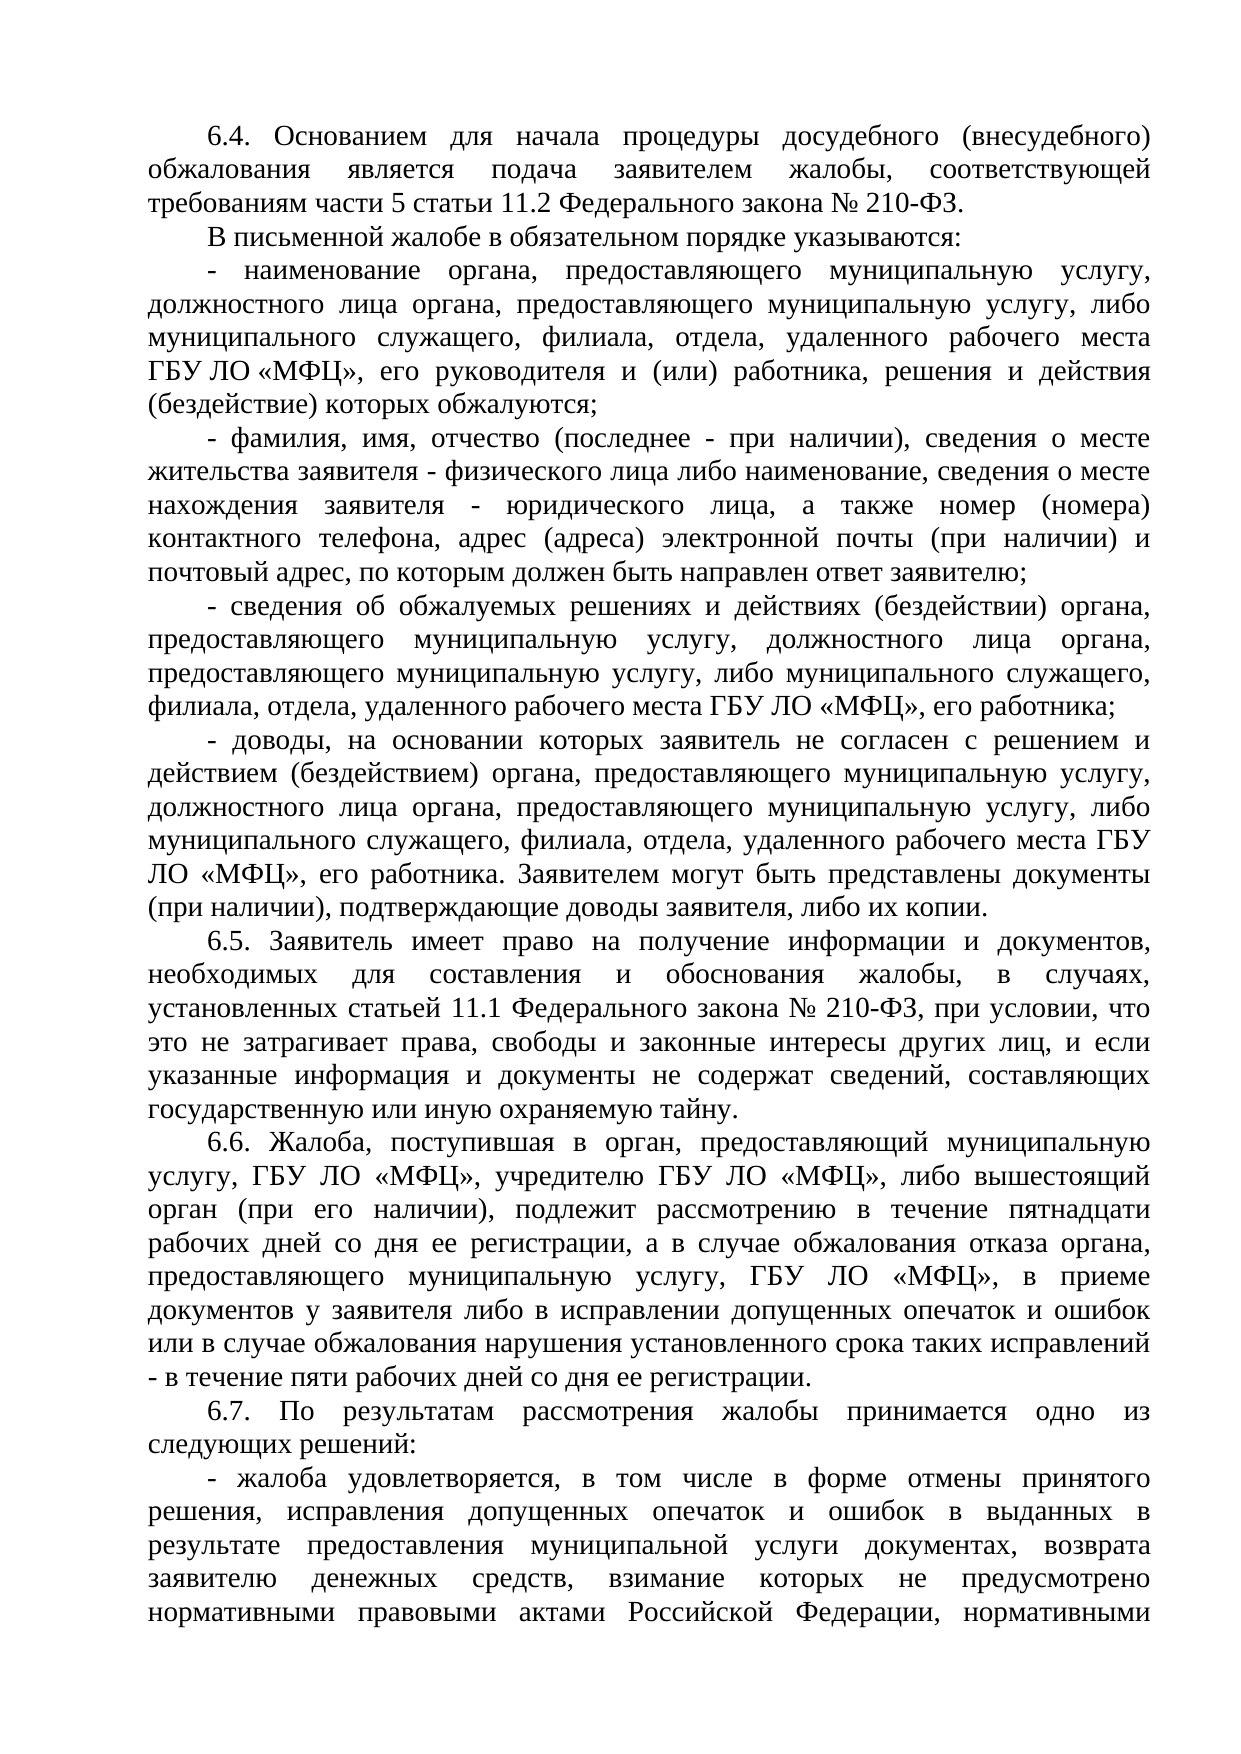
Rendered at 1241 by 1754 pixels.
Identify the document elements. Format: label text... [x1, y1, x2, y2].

text - доводы, на основании которых заявитель не согласен с решением и действием (бездействием) органа, предоставляющего муниципальную услугу, должностного лица органа, предоставляющего муниципальную услугу, либо муниципального служащего, филиала, отдела, удаленного рабочего места ГБУ ЛО «МФЦ», его работника. Заявителем могут быть представлены документы (при наличии), подтверждающие доводы заявителя, либо их копии. [148, 722, 1152, 923]
text - сведения об обжалуемых решениях и действиях (бездействии) органа, предоставляющего муниципальную услугу, должностного лица органа, предоставляющего муниципальную услугу, либо муниципального служащего, филиала, отдела, удаленного рабочего места ГБУ ЛО «МФЦ», его работника; [148, 588, 1152, 722]
text 6.6. Жалоба, поступившая в орган, предоставляющий муниципальную услугу, ГБУ ЛО «МФЦ», учредителю ГБУ ЛО «МФЦ», либо вышестоящий орган (при его наличии), подлежит рассмотрению в течение пятнадцати рабочих дней со дня ее регистрации, а в случае обжалования отказа органа, предоставляющего муниципальную услугу, ГБУ ЛО «МФЦ», в приеме документов у заявителя либо в исправлении допущенных опечаток и ошибок или в случае обжалования нарушения установленного срока таких исправлений - в течение пяти рабочих дней со дня ее регистрации. [148, 1124, 1152, 1393]
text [148, 1460, 1152, 1627]
text - наименование органа, предоставляющего муниципальную услугу, должностного лица органа, предоставляющего муниципальную услугу, либо муниципального служащего, филиала, отдела, удаленного рабочего места ГБУ ЛО «МФЦ», его руководителя и (или) работника, решения и действия (бездействие) которых обжалуются; [148, 252, 1152, 420]
text В письменной жалобе в обязательном порядке указываются: [148, 219, 1152, 252]
text - фамилия, имя, отчество (последнее - при наличии), сведения о месте жительства заявителя - физического лица либо наименование, сведения о месте нахождения заявителя - юридического лица, а также номер (номера) контактного телефона, адрес (адреса) электронной почты (при наличии) и почтовый адрес, по которым должен быть направлен ответ заявителю; [148, 420, 1152, 588]
text 6.5. Заявитель имеет право на получение информации и документов, необходимых для составления и обоснования жалобы, в случаях, установленных статьей 11.1 Федерального закона № 210-ФЗ, при условии, что это не затрагивает права, свободы и законные интересы других лиц, и если указанные информация и документы не содержат сведений, составляющих государственную или иную охраняемую тайну. [148, 923, 1152, 1124]
text 6.7. По результатам рассмотрения жалобы принимается одно из следующих решений: [148, 1393, 1152, 1460]
text 6.4. Основанием для начала процедуры досудебного (внесудебного) обжалования является подача заявителем жалобы, соответствующей требованиям части 5 статьи 11.2 Федерального закона № 210-ФЗ. [148, 118, 1152, 219]
